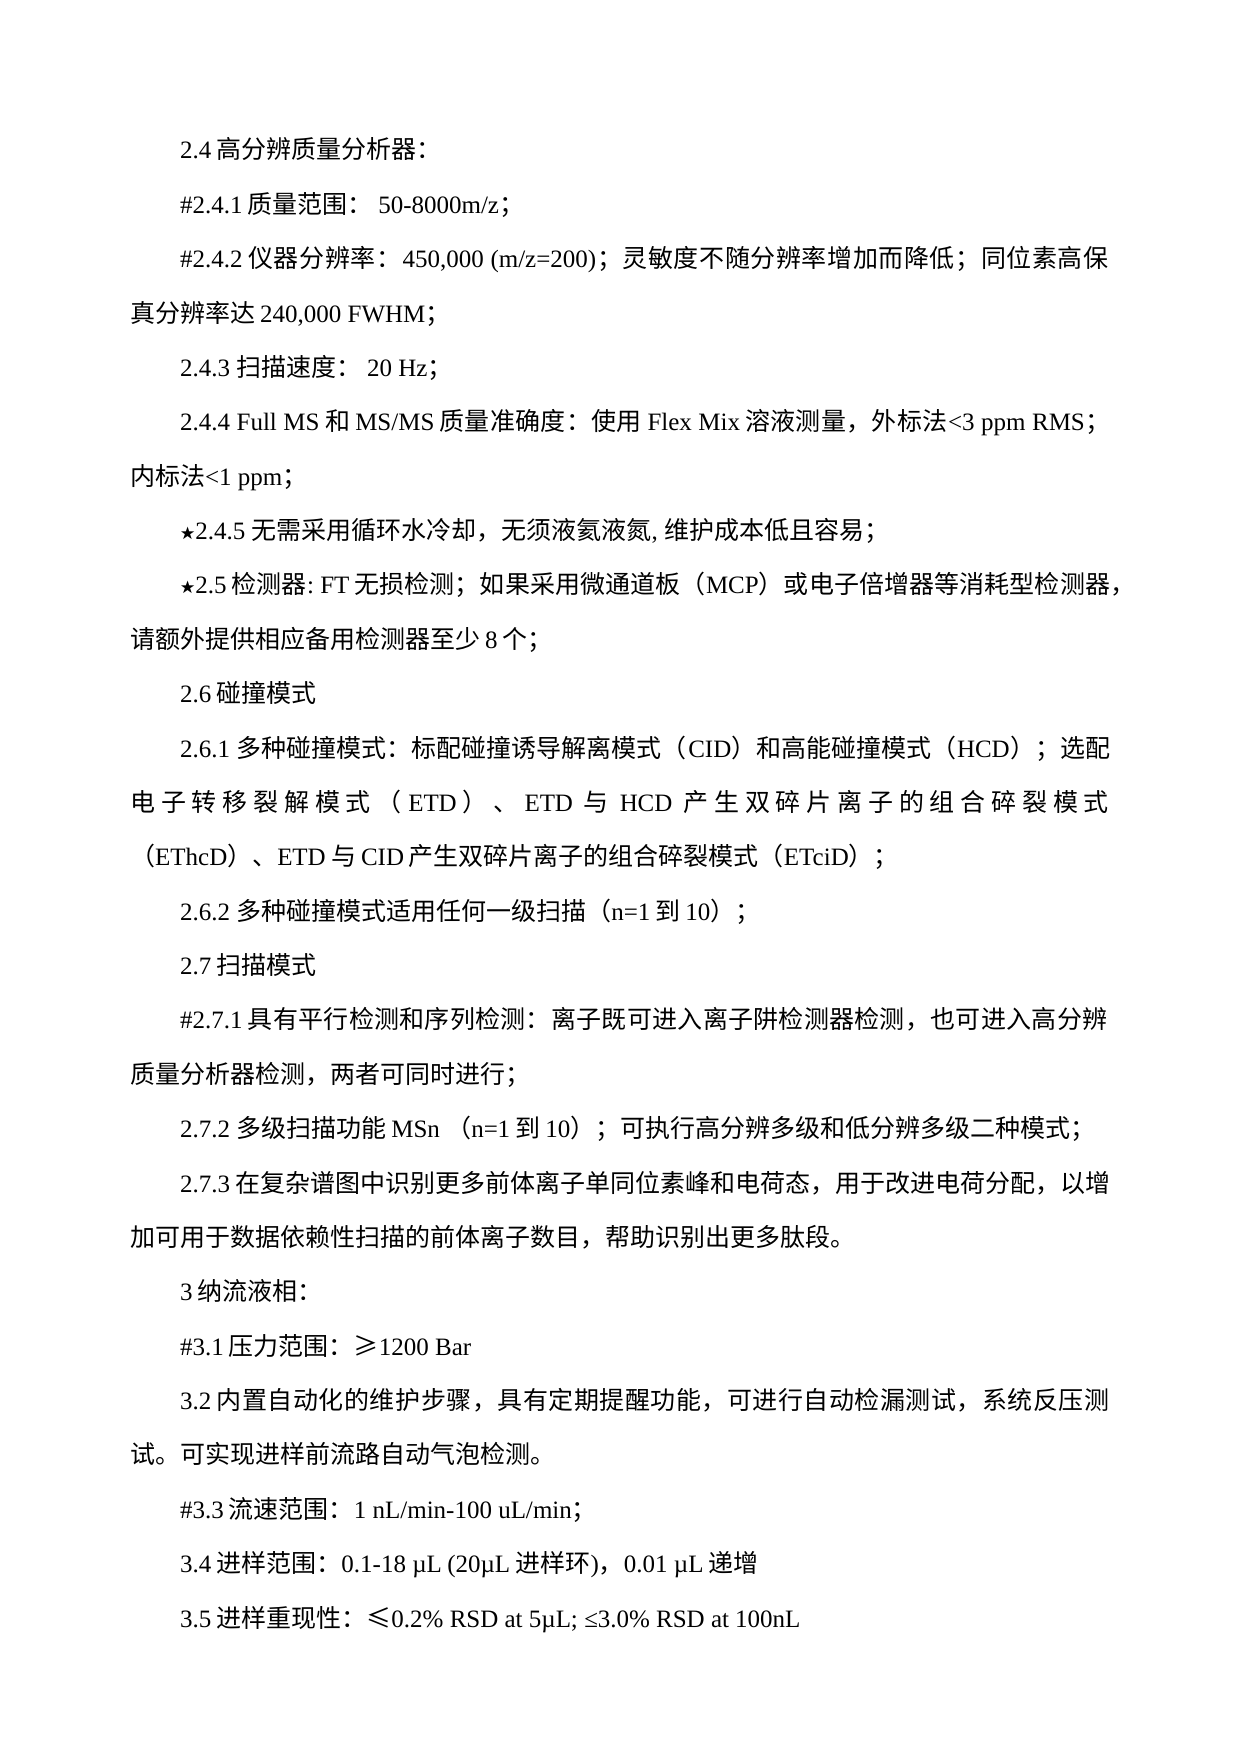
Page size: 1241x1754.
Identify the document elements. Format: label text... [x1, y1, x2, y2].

text ★2.4.5 无需采用循环水冷却，无须液氦液氮, 维护成本低且容易； [130, 511, 1110, 547]
text 2.7.3在复杂谱图中识别更多前体离子单同位素峰和电荷态，用于改进电荷分配，以增加可用于数据依赖性扫描的前体离子数目，帮助识别出更多肽段。 [130, 1163, 1110, 1254]
text 2.6.2 多种碰撞模式适用任何一级扫描（n=1到10）； [130, 891, 1110, 927]
text #2.4.1质量范围： 50-8000m/z； [130, 184, 1110, 221]
text 3纳流液相： [130, 1272, 1110, 1308]
text 2.4.4 Full MS和MS/MS质量准确度：使用Flex Mix溶液测量，外标法<3 ppm RMS；内标法<1 ppm； [130, 402, 1110, 492]
text 2.7.2 多级扫描功能MSn （n=1到10）；可执行高分辨多级和低分辨多级二种模式； [130, 1109, 1110, 1145]
text 3.4进样范围：0.1-18 µL (20µL 进样环)，0.01 µL递增 [130, 1544, 1110, 1580]
text 2.6.1 多种碰撞模式：标配碰撞诱导解离模式（CID）和高能碰撞模式（HCD）；选配电子转移裂解模式（ETD）、ETD与HCD产生双碎片离子的组合碎裂模式（EThcD）、ETD与CID产生双碎片离子的组合碎裂模式（ETciD）； [130, 728, 1110, 873]
text #3.1压力范围：≥1200 Bar [130, 1326, 1110, 1362]
text 2.7扫描模式 [130, 946, 1110, 982]
text 2.4.3 扫描速度： 20 Hz； [130, 347, 1110, 384]
text ★2.5检测器: FT无损检测；如果采用微通道板（MCP）或电子倍增器等消耗型检测器，请额外提供相应备用检测器至少8个； [130, 565, 1110, 656]
text #3.3流速范围：1 nL/min-100 uL/min； [130, 1489, 1110, 1526]
text 3.5进样重现性：≤0.2% RSD at 5µL; ≤3.0% RSD at 100nL [130, 1598, 1110, 1634]
text 3.2内置自动化的维护步骤，具有定期提醒功能，可进行自动检漏测试，系统反压测试。可实现进样前流路自动气泡检测。 [130, 1381, 1110, 1471]
text 2.4高分辨质量分析器： [130, 130, 1110, 166]
text 2.6碰撞模式 [130, 674, 1110, 710]
text #2.4.2仪器分辨率：450,000 (m/z=200)；灵敏度不随分辨率增加而降低；同位素高保真分辨率达240,000 FWHM； [130, 239, 1110, 329]
text #2.7.1具有平行检测和序列检测：离子既可进入离子阱检测器检测，也可进入高分辨质量分析器检测，两者可同时进行； [130, 1000, 1110, 1091]
